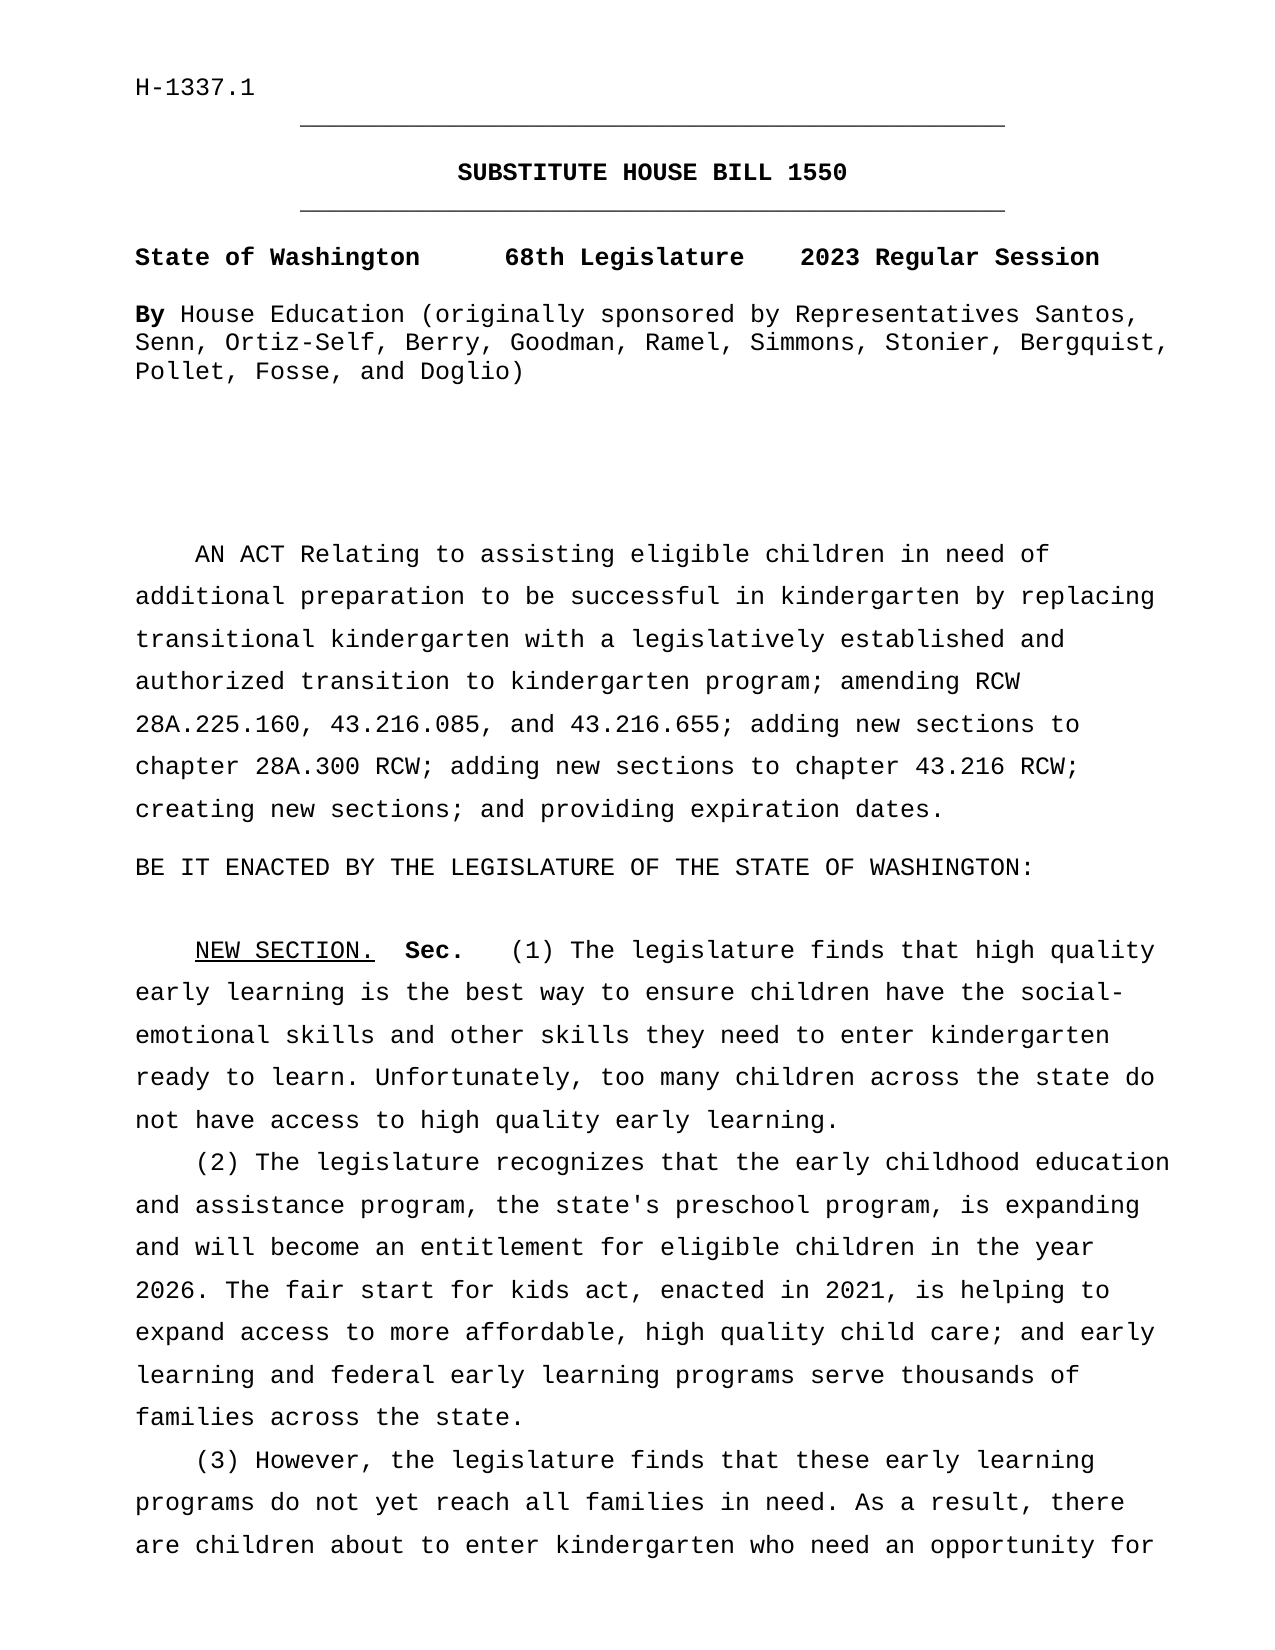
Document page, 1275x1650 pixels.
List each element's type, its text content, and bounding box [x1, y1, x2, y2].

text NEW SECTION. Sec. (1) The legislature finds that high quality early learning is the best way to ensure children have the social-emotional skills and other skills they need to enter kindergarten ready to learn. Unfortunately, too many children across the state do not have access to high quality early learning. [135, 924, 1170, 1137]
text State of Washington 68th Legislature 2023 Regular Session [135, 245, 1170, 273]
text AN ACT Relating to assisting eligible children in need of additional preparation to be successful in kindergarten by replacing transitional kindergarten with a legislatively established and authorized transition to kindergarten program; amending RCW 28A.225.160, 43.216.085, and 43.216.655; adding new sections to chapter 28A.300 RCW; adding new sections to chapter 43.216 RCW; creating new sections; and providing expiration dates. [135, 528, 1170, 826]
text (2) The legislature recognizes that the early childhood education and assistance program, the state's preschool program, is expanding and will become an entitlement for eligible children in the year 2026. The fair start for kids act, enacted in 2021, is helping to expand access to more affordable, high quality child care; and early learning and federal early learning programs serve thousands of families across the state. [135, 1137, 1170, 1434]
text SUBSTITUTE HOUSE BILL 1550 [135, 160, 1170, 188]
text BE IT ENACTED BY THE LEGISLATURE OF THE STATE OF WASHINGTON: [135, 854, 1170, 882]
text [135, 1434, 1170, 1562]
text H-1337.1 [135, 75, 1170, 103]
text _______________________________________________ [135, 103, 1170, 132]
text _______________________________________________ [135, 188, 1170, 217]
text By House Education (originally sponsored by Representatives Santos, Senn, Ortiz-Self, Berry, Goodman, Ramel, Simmons, Stonier, Bergquist, Pollet, Fosse, and Doglio) [135, 302, 1170, 387]
